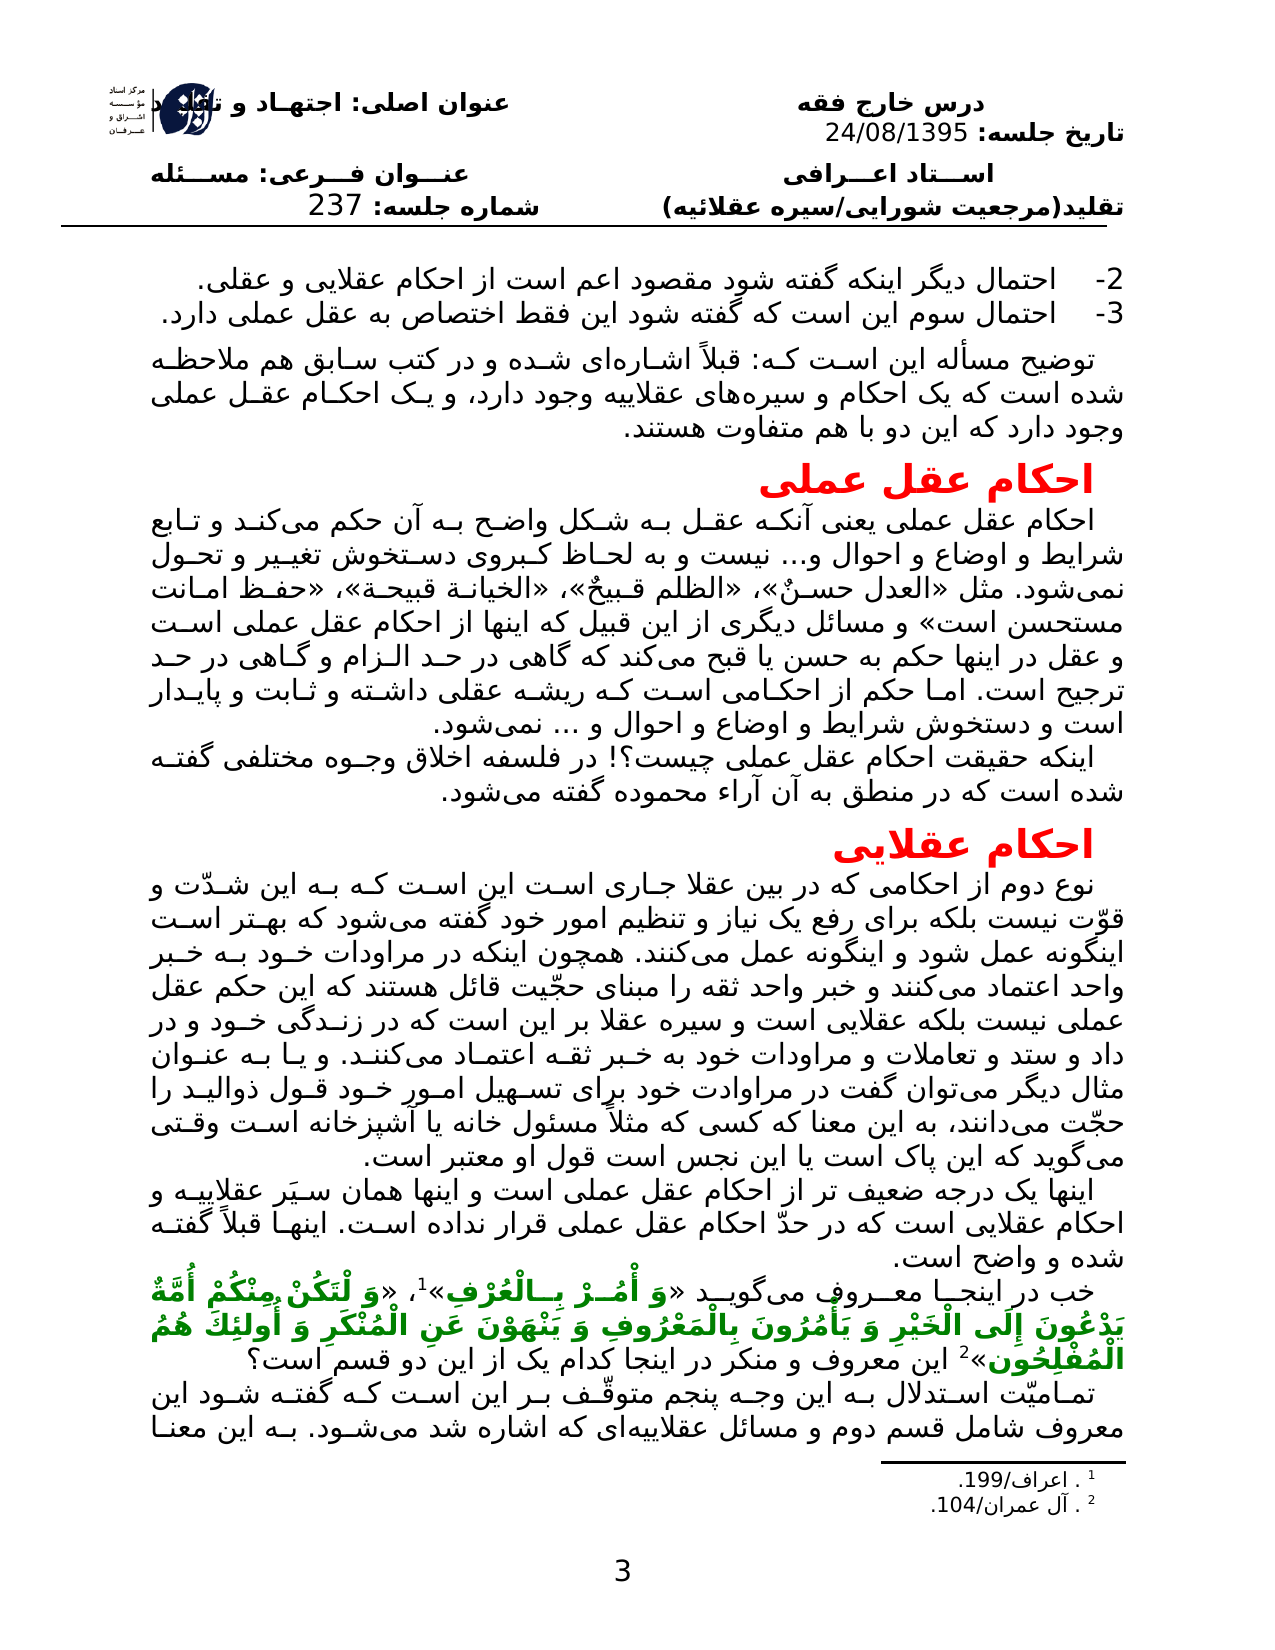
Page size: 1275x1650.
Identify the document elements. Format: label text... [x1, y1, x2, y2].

subtitle احکام عقل عملی [150, 457, 1125, 503]
text توضیح مسأله این است که: قبلاً اشاره‌ای شده و در کتب سابق هم ملاحظه شده است که یک احکام و سیره‌های عقلاییه وجود دارد، و یک احکام عقل عملی وجود دارد که این دو با هم متفاوت هستند. [150, 343, 1125, 444]
list احتمال دیگر اینکه گفته شود مقصود اعم است از احکام عقلایی و عقلی. [150, 262, 1095, 296]
picture [102, 78, 215, 138]
subtitle احکام عقلایی [150, 821, 1125, 867]
text اینکه حقیقت احکام عقل عملی چیست؟! در فلسفه‌ اخلاق وجوه مختلفی گفته شده است که در منطق به آن آراء محموده گفته می‌شود. [150, 741, 1125, 809]
list احتمال سوم این است که گفته شود این فقط اختصاص به عقل عملی دارد. [150, 296, 1095, 330]
text اینها یک درجه ضعیف تر از احکام عقل عملی است و اینها همان سیَر عقلاییه و احکام عقلایی است که در حدّ احکام عقل عملی قرار نداده است. اینها قبلاً گفته شده و واضح است. [150, 1173, 1125, 1275]
text خب در اینجا معروف می‌گوید «وَ أْمُرْ بِالْعُرْفِ»، «وَ لْتَكُنْ مِنْكُمْ أُمَّةٌ يَدْعُونَ إِلَى الْخَيْرِ وَ يَأْمُرُونَ بِالْمَعْرُوفِ وَ يَنْهَوْنَ عَنِ الْمُنْكَرِ وَ أُولئِكَ هُمُ الْمُفْلِحُون‏» این معروف و منکر در اینجا کدام یک از این دو قسم است؟ [150, 1275, 1125, 1377]
text نوع دوم از احکامی که در بین عقلا جاری است این است که به این شدّت و قوّت نیست بلکه برای رفع یک نیاز و تنظیم امور خود گفته می‌شود که بهتر است اینگونه عمل شود و اینگونه عمل می‌کنند. همچون اینکه در مراودات خود به خبر واحد اعتماد می‌کنند و خبر واحد ثقه را مبنای حجّیت قائل هستند که این حکم عقل عملی نیست بلکه عقلایی است و سیره‌ عقلا بر این است که در زندگی خود و در داد و ستد و تعاملات و مراودات خود به خبر ثقه اعتماد می‌کنند. و یا به عنوان مثال دیگر می‌توان گفت در مراوادت خود برای تسهیل امور خود قول ذوالید را حجّت می‌دانند، به این معنا که کسی که مثلاً مسئول خانه یا آشپزخانه است وقتی می‌گوید که این پاک است یا این نجس است قول او معتبر است. [150, 867, 1125, 1173]
text احکام عقل عملی یعنی آنکه عقل به شکل واضح به آن حکم می‌کند و تابع شرایط و اوضاع و احوال و... نیست و به لحاظ کبروی دستخوش تغییر و تحول نمی‌شود. مثل «العدل حسنٌ»، «الظلم قبیحٌ»، «الخیانة قبیحة»، «حفظ امانت مستحسن است» و مسائل دیگری از این قبیل که اینها از احکام عقل عملی است و عقل در اینها حکم به حسن یا قبح می‌کند که گاهی در حد الزام و گاهی در حد ترجیح است. اما حکم از احکامی است که ریشه‌ عقلی داشته و ثابت و پایدار است و دستخوش شرایط و اوضاع و احوال و ... نمی‌شود. [150, 503, 1125, 741]
